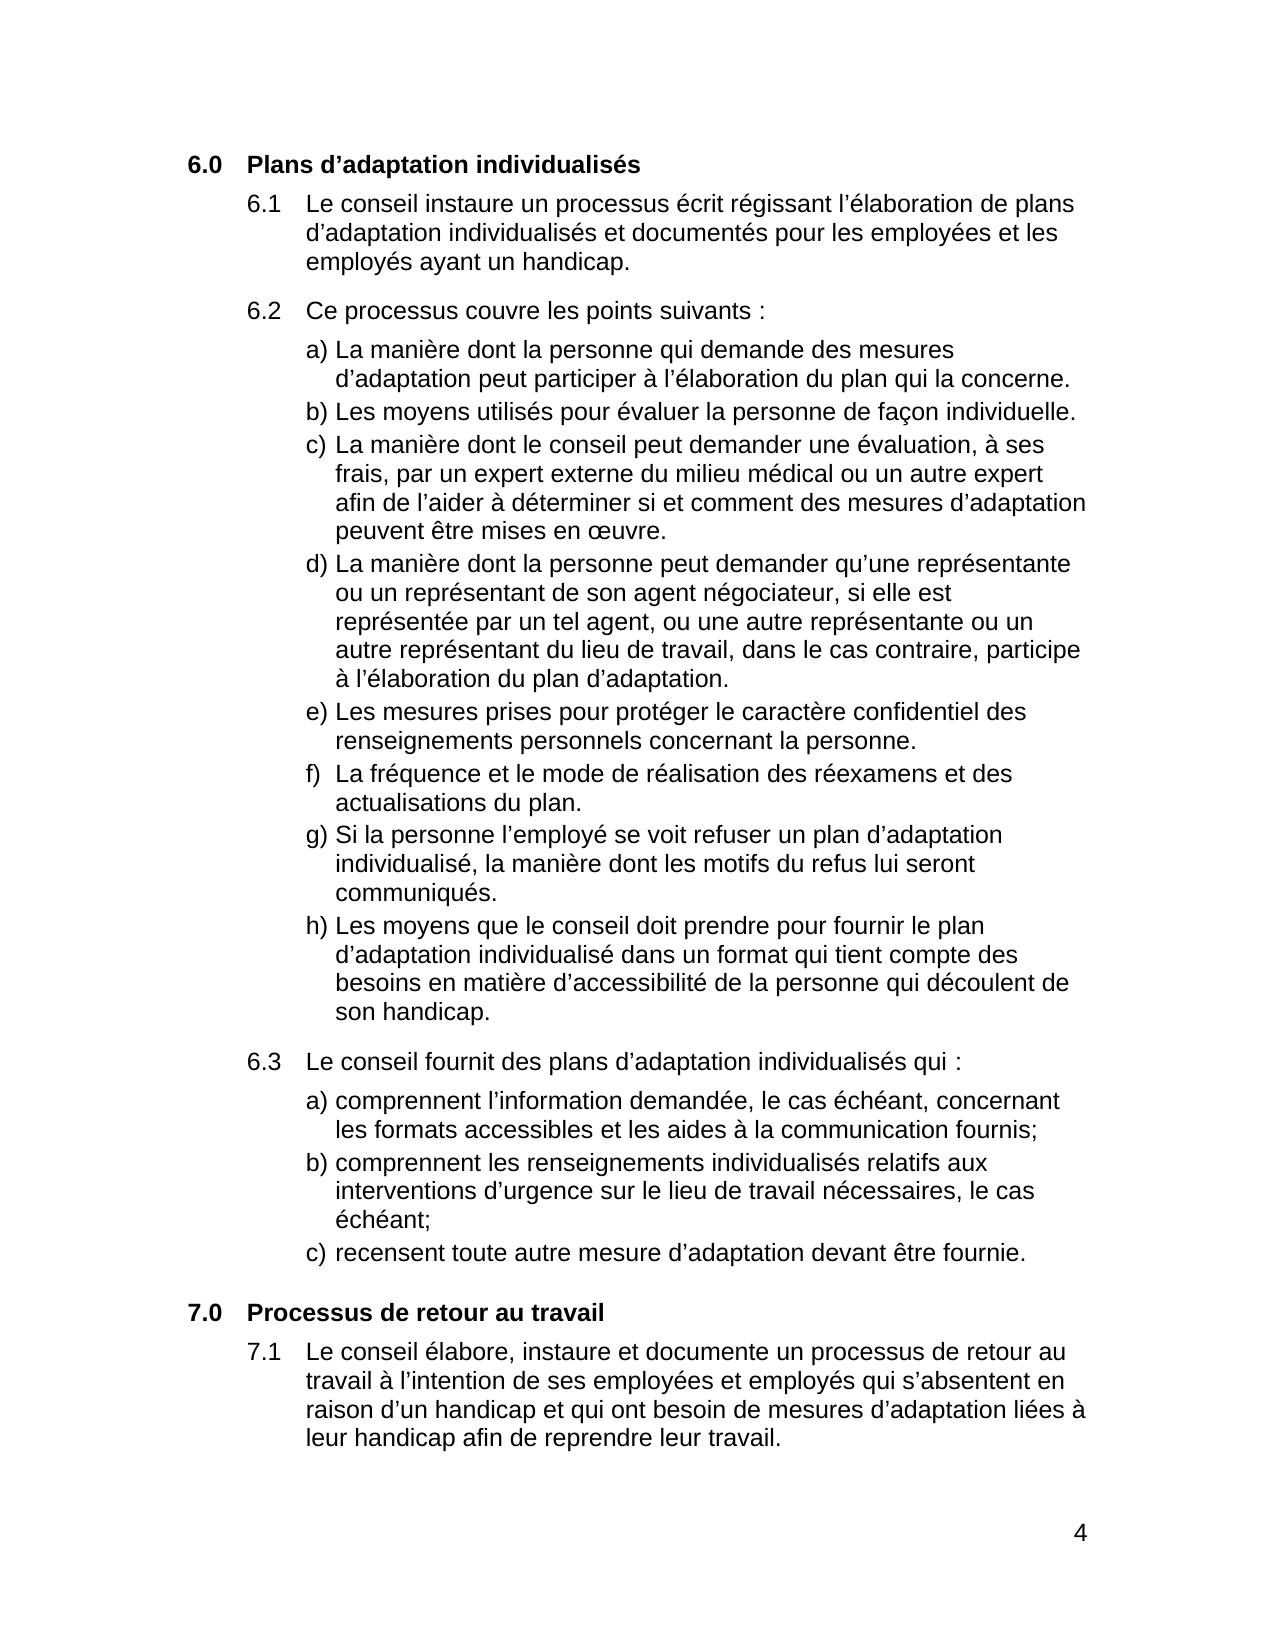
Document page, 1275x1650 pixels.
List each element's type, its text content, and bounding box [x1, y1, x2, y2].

list Plans d’adaptation individualisés [187, 150, 1087, 179]
list Le conseil élabore, instaure et documente un processus de retour au travail à l’intention de ses employées et employés qui s’absentent en raison d’un handicap et qui ont besoin de mesures d’adaptation liées à leur handicap afin de reprendre leur travail. [247, 1337, 1087, 1452]
list recensent toute autre mesure d’adaptation devant être fournie. [306, 1238, 1087, 1267]
list Processus de retour au travail [187, 1298, 1087, 1327]
list Si la personne l’employé se voit refuser un plan d’adaptation individualisé, la manière dont les motifs du refus lui seront communiqués. [306, 820, 1087, 907]
list Les moyens utilisés pour évaluer la personne de façon individuelle. [306, 397, 1087, 426]
list Les moyens que le conseil doit prendre pour fournir le plan d’adaptation individualisé dans un format qui tient compte des besoins en matière d’accessibilité de la personne qui découlent de son handicap. [306, 911, 1087, 1026]
list La fréquence et le mode de réalisation des réexamens et des actualisations du plan. [306, 759, 1087, 816]
list Le conseil instaure un processus écrit régissant l’élaboration de plans d’adaptation individualisés et documentés pour les employées et les employés ayant un handicap. [247, 189, 1087, 275]
list Ce processus couvre les points suivants : [247, 296, 1087, 325]
list Les mesures prises pour protéger le caractère confidentiel des renseignements personnels concernant la personne. [306, 697, 1087, 754]
list La manière dont le conseil peut demander une évaluation, à ses frais, par un expert externe du milieu médical ou un autre expert afin de l’aider à déterminer si et comment des mesures d’adaptation peuvent être mises en œuvre. [306, 430, 1087, 545]
list comprennent les renseignements individualisés relatifs aux interventions d’urgence sur le lieu de travail nécessaires, le cas échéant; [306, 1147, 1087, 1234]
list La manière dont la personne peut demander qu’une représentante ou un représentant de son agent négociateur, si elle est représentée par un tel agent, ou une autre représentante ou un autre représentant du lieu de travail, dans le cas contraire, participe à l’élaboration du plan d’adaptation. [306, 549, 1087, 693]
list La manière dont la personne qui demande des mesures d’adaptation peut participer à l’élaboration du plan qui la concerne. [306, 335, 1087, 393]
list comprennent l’information demandée, le cas échéant, concernant les formats accessibles et les aides à la communication fournis; [306, 1086, 1087, 1143]
list Le conseil fournit des plans d’adaptation individualisés qui : [247, 1047, 1087, 1075]
